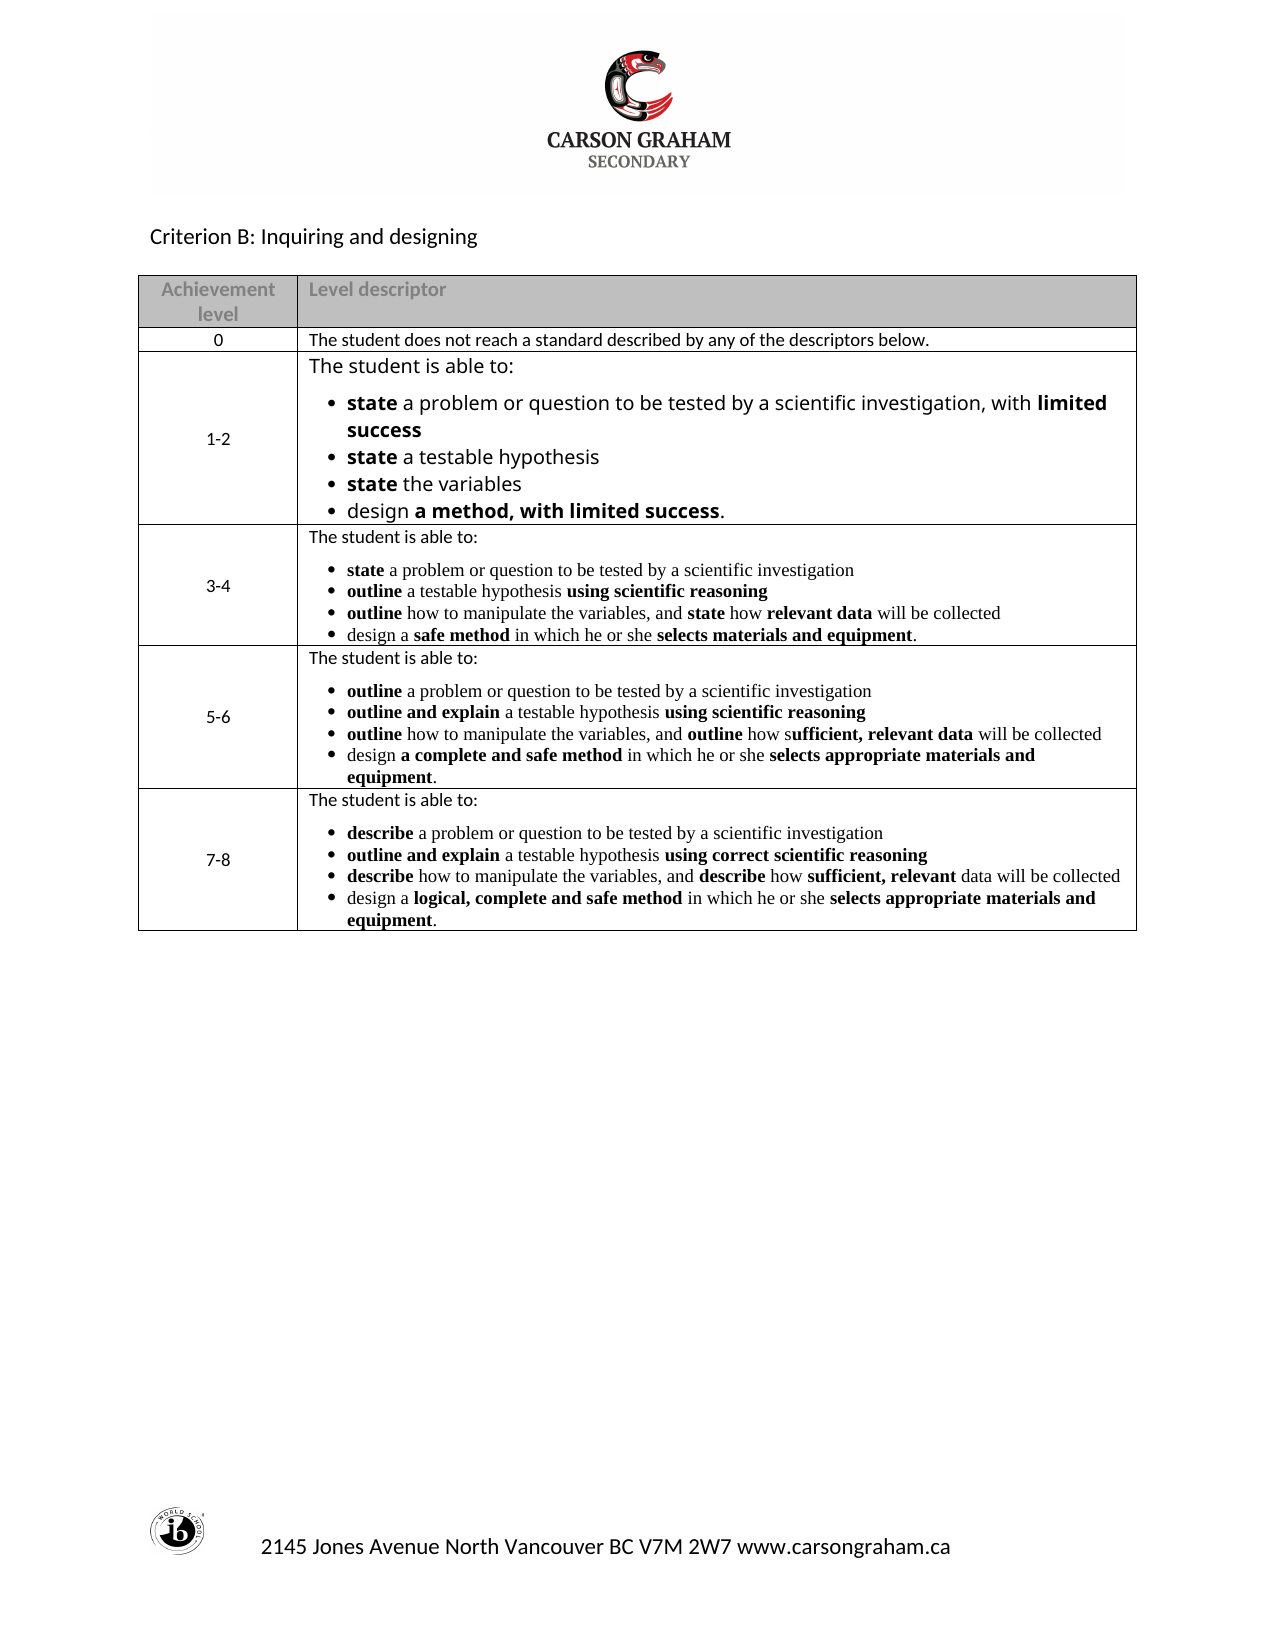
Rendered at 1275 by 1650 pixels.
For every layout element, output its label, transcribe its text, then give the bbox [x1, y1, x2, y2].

table_cell The student is able to: outline a problem or question to be tested by a scientific investigation outline and explain a testable hypothesis using scientific reasoning outline how to manipulate the variables, and outline how sufficient, relevant data will be collected design a complete and safe method in which he or she selects appropriate materials and equipment. [298, 646, 1136, 788]
table_cell 0 [139, 328, 297, 351]
picture [150, 14, 1125, 195]
table_cell 1-2 [139, 352, 297, 524]
table_cell 5-6 [139, 646, 297, 788]
table_cell The student is able to: state a problem or question to be tested by a scientific investigation, with limited success state a testable hypothesis state the variables design a method, with limited success. [298, 352, 1136, 524]
table_cell The student is able to: describe a problem or question to be tested by a scientific investigation outline and explain a testable hypothesis using correct scientific reasoning describe how to manipulate the variables, and describe how sufficient, relevant data will be collected design a logical, complete and safe method in which he or she selects appropriate materials and equipment. [298, 789, 1136, 930]
table_header Achievement level [139, 276, 297, 327]
table_cell The student is able to: state a problem or question to be tested by a scientific investigation outline a testable hypothesis using scientific reasoning outline how to manipulate the variables, and state how relevant data will be collected design a safe method in which he or she selects materials and equipment. [298, 525, 1136, 645]
picture [150, 1507, 205, 1555]
table_header Level descriptor [298, 276, 1136, 327]
table_cell 3-4 [139, 525, 297, 645]
text Criterion B: Inquiring and designing [150, 222, 1125, 250]
table_cell The student does not reach a standard described by any of the descriptors below. [298, 328, 1136, 351]
table_cell 7-8 [139, 789, 297, 930]
